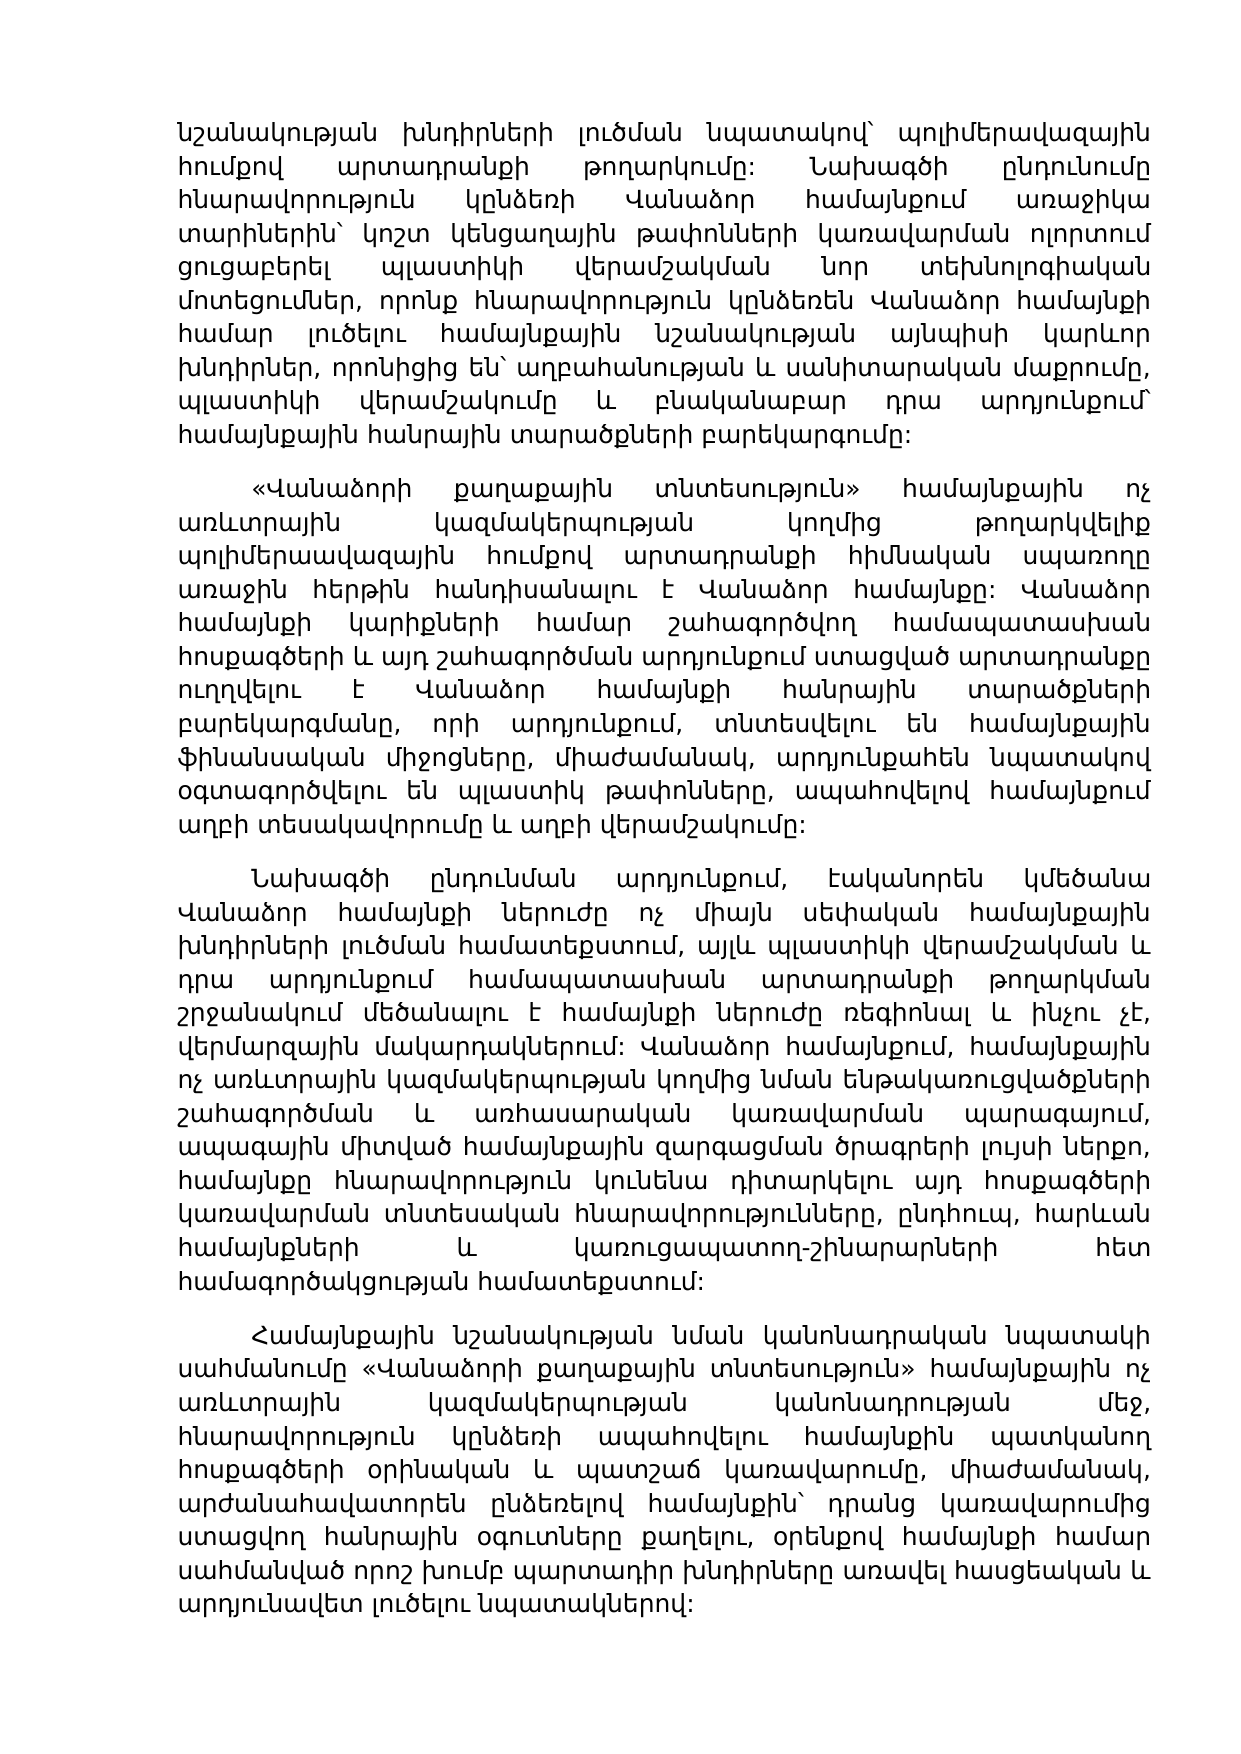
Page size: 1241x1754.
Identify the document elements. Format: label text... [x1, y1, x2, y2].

text Նախագծի ընդունման արդյունքում, էականորեն կմեծանա Վանաձոր համայնքի ներուժը ոչ միայն սեփական համայնքային խնդիրների լուծման համատեքստում, այլև պլաստիկի վերամշակման և դրա արդյունքում համապատասխան արտադրանքի թողարկման շրջանակում մեծանալու է համայնքի ներուժը ռեգիոնալ և ինչու չէ, վերմարզային մակարդակներում: Վանաձոր համայնքում, համայնքային ոչ առևտրային կազմակերպության կողմից նման ենթակառուցվածքների շահագործման և առհասարական կառավարման պարագայում, ապագային միտված համայնքային զարգացման ծրագրերի լույսի ներքո, համայնքը հնարավորություն կունենա դիտարկելու այդ հոսքագծերի կառավարման տնտեսական հնարավորությունները, ընդհուպ, հարևան համայնքների և կառուցապատող-շինարարների հետ համագործակցության համատեքստում: [177, 864, 1152, 1296]
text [177, 118, 1152, 449]
text «Վանաձորի քաղաքային տնտեսություն» համայնքային ոչ առևտրային կազմակերպության կողմից թողարկվելիք պոլիմերաավազային հումքով արտադրանքի հիմնական սպառողը առաջին հերթին հանդիսանալու է Վանաձոր համայնքը: Վանաձոր համայնքի կարիքների համար շահագործվող համապատասխան հոսքագծերի և այդ շահագործման արդյունքում ստացված արտադրանքը ուղղվելու է Վանաձոր համայնքի հանրային տարածքների բարեկարգմանը, որի արդյունքում, տնտեսվելու են համայնքային ֆինանսական միջոցները, միաժամանակ, արդյունքահեն նպատակով օգտագործվելու են պլաստիկ թափոնները, ապահովելով համայնքում աղբի տեսակավորումը և աղբի վերամշակումը: [177, 474, 1152, 839]
text Համայնքային նշանակության նման կանոնադրական նպատակի սահմանումը «Վանաձորի քաղաքային տնտեսություն» համայնքային ոչ առևտրային կազմակերպության կանոնադրության մեջ, հնարավորություն կընձեռի ապահովելու համայնքին պատկանող հոսքագծերի օրինական և պատշաճ կառավարումը, միաժամանակ, արժանահավատորեն ընձեռելով համայնքին՝ դրանց կառավարումից ստացվող հանրային օգուտները քաղելու, օրենքով համայնքի համար սահմանված որոշ խումբ պարտադիր խնդիրները առավել հասցեական և արդյունավետ լուծելու նպատակներով: [177, 1321, 1152, 1618]
